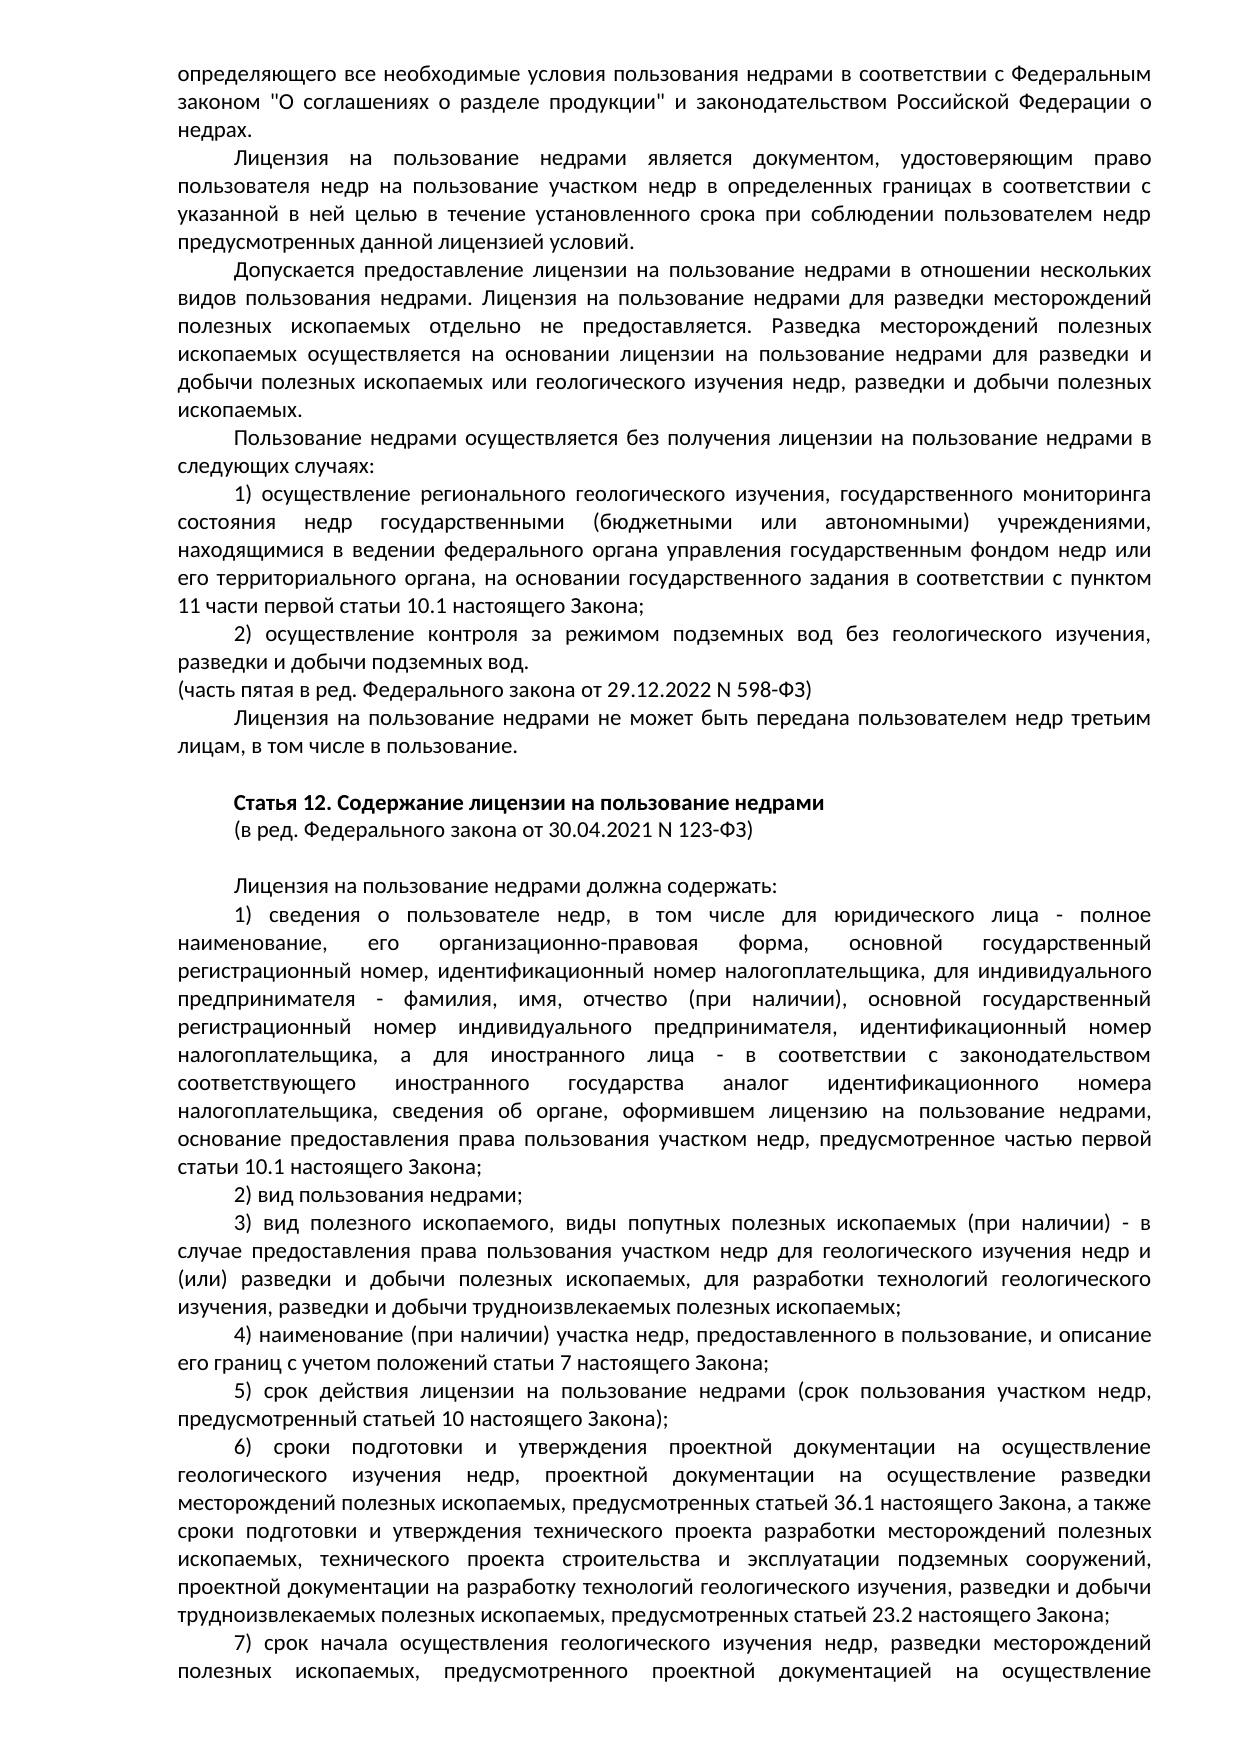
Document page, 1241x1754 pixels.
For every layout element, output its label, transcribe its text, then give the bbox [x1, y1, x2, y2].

text 2) осуществление контроля за режимом подземных вод без геологического изучения, разведки и добычи подземных вод. [177, 619, 1152, 676]
text Допускается предоставление лицензии на пользование недрами в отношении нескольких видов пользования недрами. Лицензия на пользование недрами для разведки месторождений полезных ископаемых отдельно не предоставляется. Разведка месторождений полезных ископаемых осуществляется на основании лицензии на пользование недрами для разведки и добычи полезных ископаемых или геологического изучения недр, разведки и добычи полезных ископаемых. [177, 255, 1152, 423]
text (часть пятая в ред. Федерального закона от 29.12.2022 N 598-ФЗ) [177, 676, 1152, 703]
title Статья 12. Содержание лицензии на пользование недрами [177, 788, 1152, 816]
text 6) сроки подготовки и утверждения проектной документации на осуществление геологического изучения недр, проектной документации на осуществление разведки месторождений полезных ископаемых, предусмотренных статьей 36.1 настоящего Закона, а также сроки подготовки и утверждения технического проекта разработки месторождений полезных ископаемых, технического проекта строительства и эксплуатации подземных сооружений, проектной документации на разработку технологий геологического изучения, разведки и добычи трудноизвлекаемых полезных ископаемых, предусмотренных статьей 23.2 настоящего Закона; [177, 1432, 1152, 1628]
text 2) вид пользования недрами; [177, 1180, 1152, 1208]
text Пользование недрами осуществляется без получения лицензии на пользование недрами в следующих случаях: [177, 423, 1152, 479]
text 1) осуществление регионального геологического изучения, государственного мониторинга состояния недр государственными (бюджетными или автономными) учреждениями, находящимися в ведении федерального органа управления государственным фондом недр или его территориального органа, на основании государственного задания в соответствии с пунктом 11 части первой статьи 10.1 настоящего Закона; [177, 479, 1152, 619]
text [177, 59, 1152, 143]
text 3) вид полезного ископаемого, виды попутных полезных ископаемых (при наличии) - в случае предоставления права пользования участком недр для геологического изучения недр и (или) разведки и добычи полезных ископаемых, для разработки технологий геологического изучения, разведки и добычи трудноизвлекаемых полезных ископаемых; [177, 1208, 1152, 1320]
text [177, 1628, 1152, 1684]
text 1) сведения о пользователе недр, в том числе для юридического лица - полное наименование, его организационно-правовая форма, основной государственный регистрационный номер, идентификационный номер налогоплательщика, для индивидуального предпринимателя - фамилия, имя, отчество (при наличии), основной государственный регистрационный номер индивидуального предпринимателя, идентификационный номер налогоплательщика, а для иностранного лица - в соответствии с законодательством соответствующего иностранного государства аналог идентификационного номера налогоплательщика, сведения об органе, оформившем лицензию на пользование недрами, основание предоставления права пользования участком недр, предусмотренное частью первой статьи 10.1 настоящего Закона; [177, 900, 1152, 1180]
text 5) срок действия лицензии на пользование недрами (срок пользования участком недр, предусмотренный статьей 10 настоящего Закона); [177, 1376, 1152, 1432]
text (в ред. Федерального закона от 30.04.2021 N 123-ФЗ) [177, 816, 1152, 844]
text 4) наименование (при наличии) участка недр, предоставленного в пользование, и описание его границ с учетом положений статьи 7 настоящего Закона; [177, 1320, 1152, 1376]
text Лицензия на пользование недрами является документом, удостоверяющим право пользователя недр на пользование участком недр в определенных границах в соответствии с указанной в ней целью в течение установленного срока при соблюдении пользователем недр предусмотренных данной лицензией условий. [177, 143, 1152, 255]
text Лицензия на пользование недрами не может быть передана пользователем недр третьим лицам, в том числе в пользование. [177, 703, 1152, 759]
text Лицензия на пользование недрами должна содержать: [177, 872, 1152, 900]
